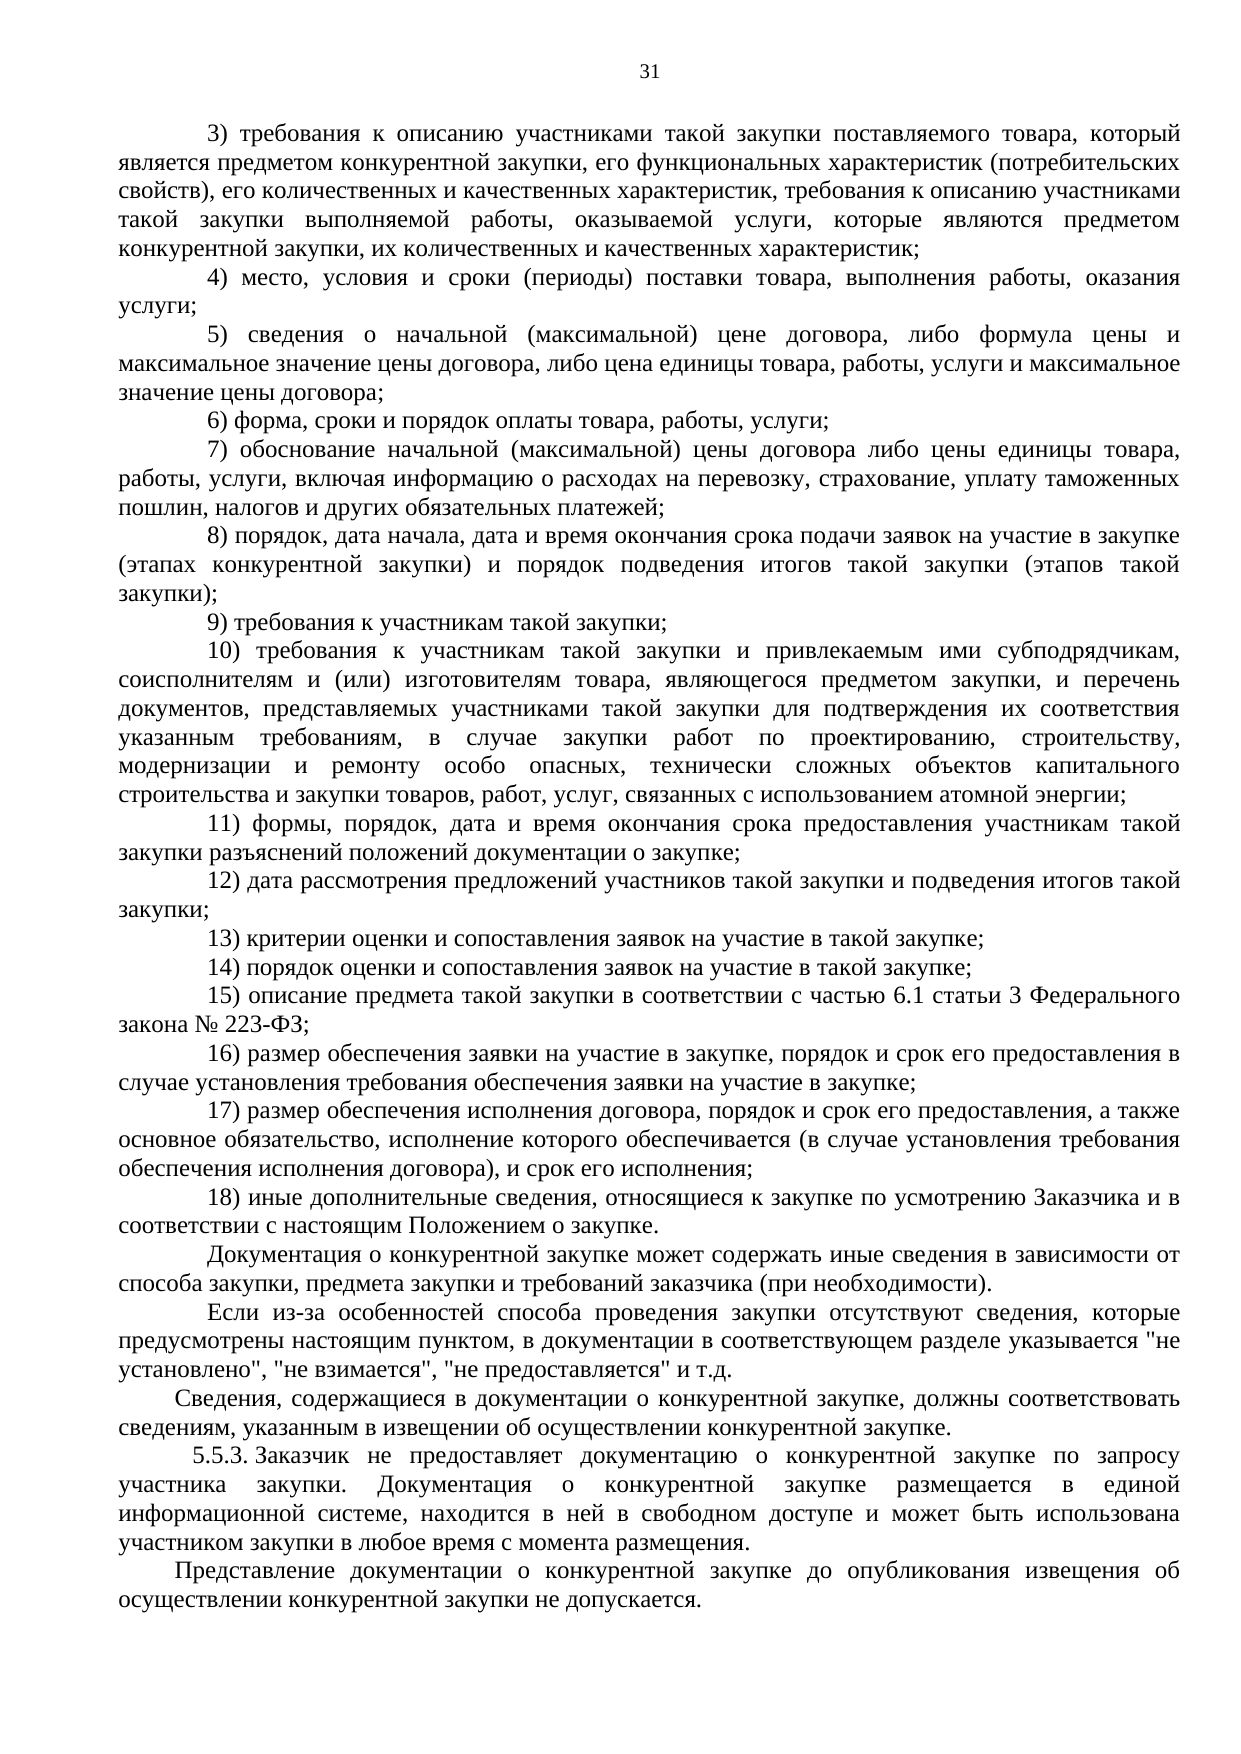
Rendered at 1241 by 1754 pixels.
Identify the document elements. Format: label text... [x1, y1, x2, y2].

list описание предмета такой закупки в соответствии с частью 6.1 статьи 3 Федерального закона № 223-ФЗ; [118, 981, 1181, 1038]
text Сведения, содержащиеся в документации о конкурентной закупке, должны соответствовать сведениям, указанным в извещении об осуществлении конкурентной закупке. [118, 1383, 1181, 1441]
list форма, сроки и порядок оплаты товара, работы, услуги; [118, 406, 1181, 434]
text Представление документации о конкурентной закупке до опубликования извещения об осуществлении конкурентной закупки не допускается. [118, 1556, 1181, 1613]
list Заказчик не предоставляет документацию о конкурентной закупке по запросу участника закупки. Документация о конкурентной закупке размещается в единой информационной системе, находится в ней в свободном доступе и может быть использована участником закупки в любое время с момента размещения. [118, 1441, 1181, 1556]
list требования к описанию участниками такой закупки поставляемого товара, который является предметом конкурентной закупки, его функциональных характеристик (потребительских свойств), его количественных и качественных характеристик, требования к описанию участниками такой закупки выполняемой работы, оказываемой услуги, которые являются предметом конкурентной закупки, их количественных и качественных характеристик; [118, 118, 1181, 262]
list обоснование начальной (максимальной) цены договора либо цены единицы товара, работы, услуги, включая информацию о расходах на перевозку, страхование, уплату таможенных пошлин, налогов и других обязательных платежей; [118, 434, 1181, 521]
list порядок, дата начала, дата и время окончания срока подачи заявок на участие в закупке (этапах конкурентной закупки) и порядок подведения итогов такой закупки (этапов такой закупки); [118, 521, 1181, 607]
list иные дополнительные сведения, относящиеся к закупке по усмотрению Заказчика и в соответствии с настоящим Положением о закупке. [118, 1182, 1181, 1239]
text Если из-за особенностей способа проведения закупки отсутствуют сведения, которые предусмотрены настоящим пунктом, в документации в соответствующем разделе указывается "не установлено", "не взимается", "не предоставляется" и т.д. [118, 1297, 1181, 1383]
list критерии оценки и сопоставления заявок на участие в такой закупке; [118, 923, 1181, 952]
list место, условия и сроки (периоды) поставки товара, выполнения работы, оказания услуги; [118, 262, 1181, 319]
list сведения о начальной (максимальной) цене договора, либо формула цены и максимальное значение цены договора, либо цена единицы товара, работы, услуги и максимальное значение цены договора; [118, 319, 1181, 406]
list размер обеспечения исполнения договора, порядок и срок его предоставления, а также основное обязательство, исполнение которого обеспечивается (в случае установления требования обеспечения исполнения договора), и срок его исполнения; [118, 1096, 1181, 1182]
list порядок оценки и сопоставления заявок на участие в такой закупке; [118, 952, 1181, 981]
list формы, порядок, дата и время окончания срока предоставления участникам такой закупки разъяснений положений документации о закупке; [118, 808, 1181, 866]
list дата рассмотрения предложений участников такой закупки и подведения итогов такой закупки; [118, 866, 1181, 923]
list требования к участникам такой закупки и привлекаемым ими субподрядчикам, соисполнителям и (или) изготовителям товара, являющегося предметом закупки, и перечень документов, представляемых участниками такой закупки для подтверждения их соответствия указанным требованиям, в случае закупки работ по проектированию, строительству, модернизации и ремонту особо опасных, технически сложных объектов капитального строительства и закупки товаров, работ, услуг, связанных с использованием атомной энергии; [118, 636, 1181, 808]
text Документация о конкурентной закупке может содержать иные сведения в зависимости от способа закупки, предмета закупки и требований заказчика (при необходимости). [118, 1239, 1181, 1297]
list требования к участникам такой закупки; [118, 607, 1181, 636]
list размер обеспечения заявки на участие в закупке, порядок и срок его предоставления в случае установления требования обеспечения заявки на участие в закупке; [118, 1038, 1181, 1096]
